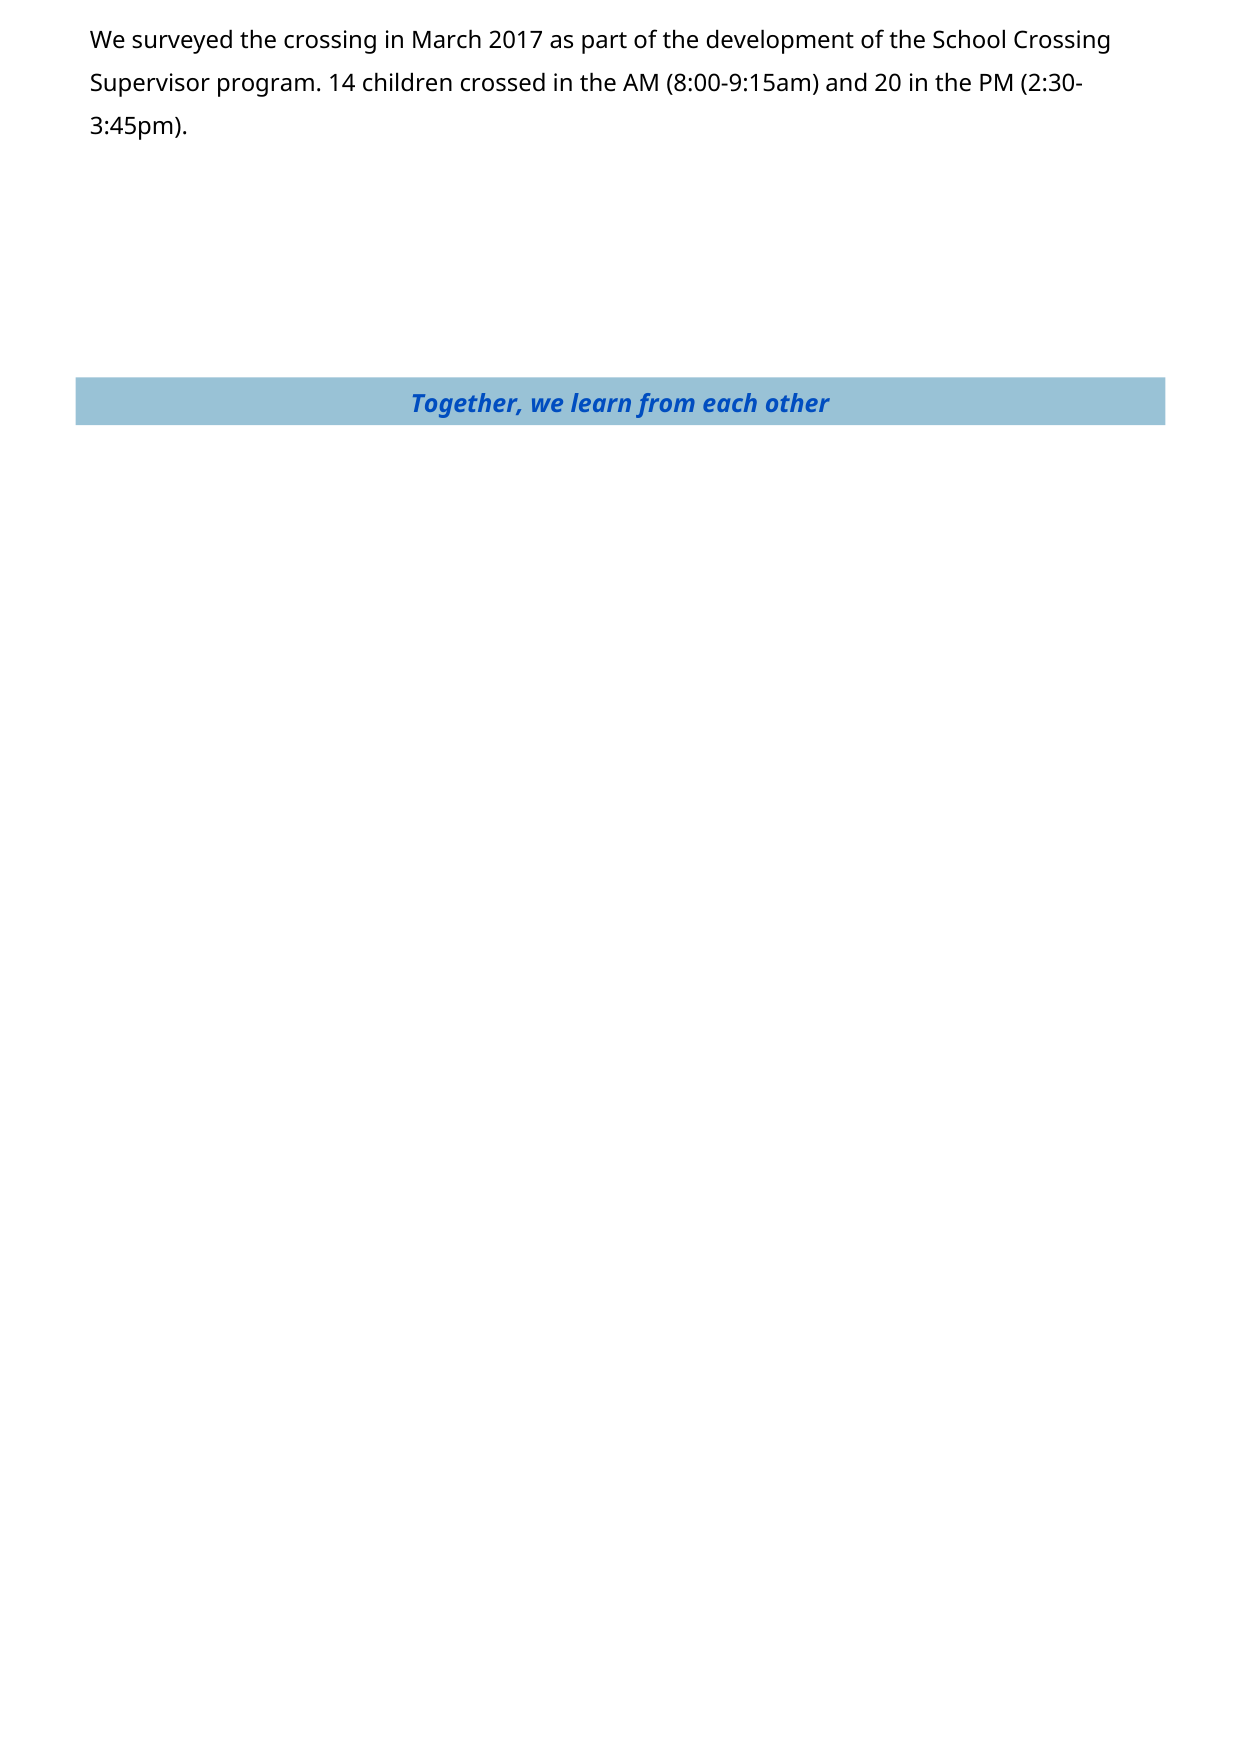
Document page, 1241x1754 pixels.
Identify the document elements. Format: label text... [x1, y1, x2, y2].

text Together, we learn from each other [81, 386, 1158, 420]
text We surveyed the crossing in March 2017 as part of the development of the School Crossing Supervisor program. 14 children crossed in the AM (8:00-9:15am) and 20 in the PM (2:30-3:45pm). [89, 23, 1142, 141]
